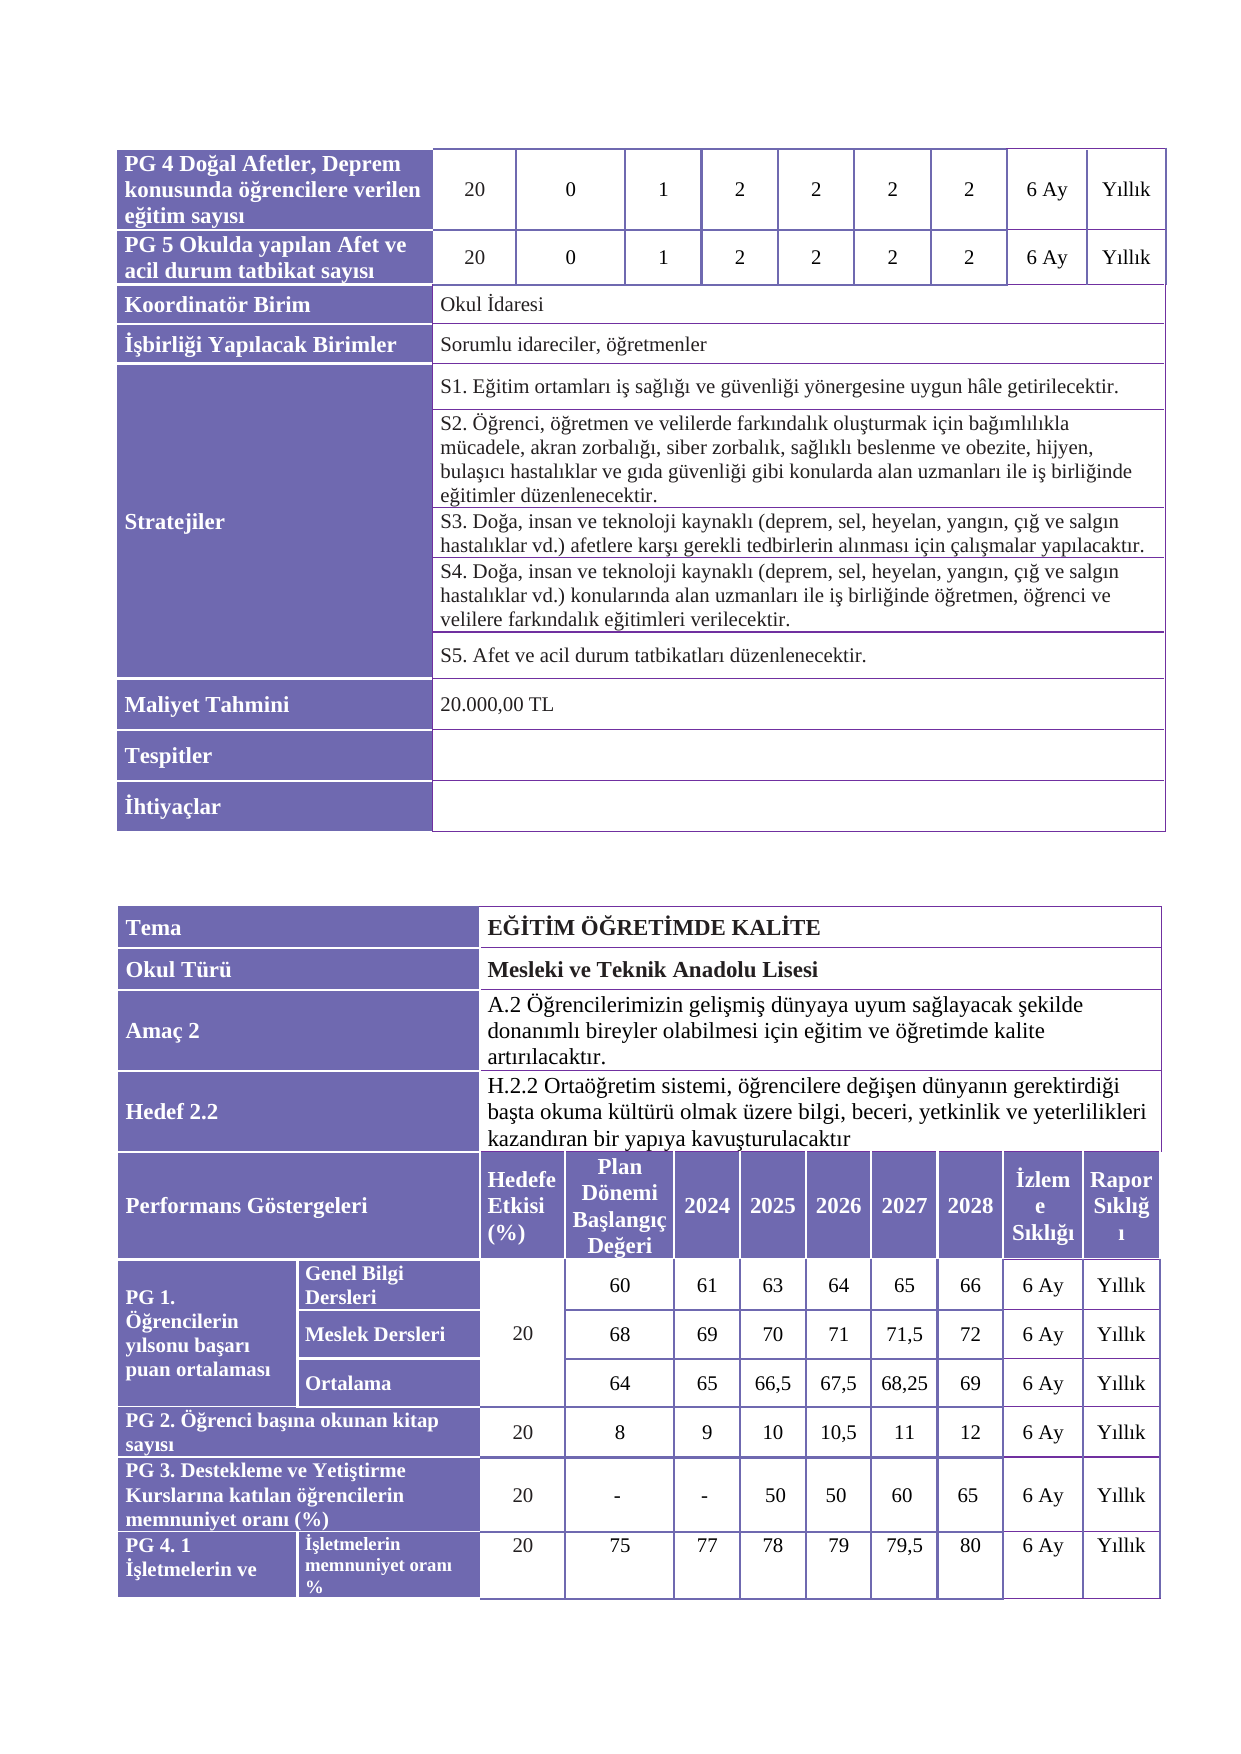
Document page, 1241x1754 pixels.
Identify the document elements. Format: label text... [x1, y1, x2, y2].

table_cell 2 [932, 231, 1006, 283]
table_cell Plan Dönemi Başlangıç Değeri [566, 1152, 673, 1258]
table_cell 20 [433, 231, 515, 283]
table_cell 2027 [872, 1152, 936, 1258]
table_cell S5. Afet ve acil durum tatbikatları düzenlenecektir. [433, 631, 1165, 677]
table_cell İhtiyaçlar [117, 782, 432, 831]
table_cell Yıllık [1088, 149, 1165, 229]
table_cell 10 [741, 1408, 805, 1456]
table_cell [433, 729, 1165, 780]
table_cell PG 3. Destekleme ve Yetiştirme Kurslarına katılan öğrencilerin memnuniyet oranı (%) [118, 1458, 480, 1531]
table_cell 6 Ay [1004, 1407, 1082, 1456]
table_cell Amaç 2 [118, 991, 479, 1070]
table_cell Okul Türü [118, 949, 479, 989]
table_cell Yıllık [1084, 1260, 1159, 1309]
table_cell 71 [807, 1311, 870, 1357]
table_cell Genel Bilgi Dersleri [299, 1261, 480, 1309]
table_cell 70 [741, 1311, 805, 1357]
table_cell 2 [779, 150, 853, 229]
table_cell Yıllık [1088, 230, 1165, 283]
table_cell S2. Öğrenci, öğretmen ve velilerde farkındalık oluşturmak için bağımlılıkla mücadele, akran zorbalığı, siber zorbalık, sağlıklı beslenme ve obezite, hijyen, bulaşıcı hastalıklar ve gıda güvenliği gibi konularda alan uzmanları ile iş birliğinde eğitimler düzenlenecektir. [433, 409, 1165, 507]
table_cell 50 [741, 1459, 805, 1531]
table_cell 69 [675, 1311, 739, 1357]
table_cell 75 [566, 1533, 673, 1597]
table_cell 66 [939, 1259, 1002, 1309]
table_cell 10,5 [807, 1408, 870, 1456]
table_cell 0 [517, 150, 624, 229]
table_cell A.2 Öğrencilerimizin gelişmiş dünyaya uyum sağlayacak şekilde donanımlı bireyler olabilmesi için eğitim ve öğretimde kalite artırılacaktır. [481, 990, 1161, 1070]
table_cell 1 [626, 150, 700, 229]
table_cell H.2.2 Ortaöğretim sistemi, öğrencilere değişen dünyanın gerektirdiği başta okuma kültürü olmak üzere bilgi, beceri, yetkinlik ve yeterlilikleri kazandıran bir yapıya kavuşturulacaktır [481, 1071, 1161, 1151]
table_cell 6 Ay [1004, 1310, 1082, 1357]
table_cell PG 5 Okulda yapılan Afet ve acil durum tatbikat sayısı [117, 231, 433, 283]
table_cell 64 [807, 1259, 870, 1309]
table_cell 66,5 [741, 1360, 805, 1406]
table_cell İşbirliği Yapılacak Birimler [117, 325, 432, 362]
table_cell 20 [480, 1259, 564, 1406]
table_cell - [566, 1459, 673, 1531]
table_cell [118, 1532, 296, 1597]
table_cell 60 [566, 1259, 673, 1309]
table_cell Yıllık [1084, 1532, 1159, 1597]
table_cell 79,5 [872, 1533, 936, 1597]
table_cell 63 [741, 1259, 805, 1309]
table_cell 12 [939, 1408, 1002, 1456]
table_cell 71,5 [872, 1311, 936, 1357]
table_cell 68 [566, 1311, 673, 1357]
table_cell Mesleki ve Teknik Anadolu Lisesi [481, 948, 1161, 989]
table_cell İzleme Sıklığı [1004, 1152, 1082, 1258]
table_cell S4. Doğa, insan ve teknoloji kaynaklı (deprem, sel, heyelan, yangın, çığ ve salgın hastalıklar vd.) konularında alan uzmanları ile iş birliğinde öğretmen, öğrenci ve velilere farkındalık eğitimleri verilecektir. [433, 557, 1165, 631]
table_cell Stratejiler [117, 365, 432, 677]
table_cell 64 [566, 1360, 673, 1406]
table_cell Performans Göstergeleri [118, 1153, 479, 1258]
table_cell PG 2. Öğrenci başına okunan kitap sayısı [118, 1407, 480, 1456]
table_cell 11 [872, 1408, 936, 1456]
table_cell 68,25 [872, 1360, 936, 1406]
table_cell 20 [480, 1459, 564, 1531]
table_cell 2 [703, 231, 777, 283]
table_cell 65 [872, 1259, 936, 1309]
table_cell PG 4 Doğal Afetler, Deprem konusunda öğrencilere verilen eğitim sayısı [117, 150, 433, 229]
table_cell 6 Ay [1004, 1532, 1082, 1597]
table_cell Koordinatör Birim [117, 286, 432, 323]
table_cell Yıllık [1084, 1310, 1159, 1357]
table_cell PG 1. Öğrencilerin yılsonu başarı puan ortalaması [118, 1261, 296, 1406]
table_cell 6 Ay [1008, 230, 1086, 283]
table_cell 2 [855, 231, 930, 283]
table_cell 79 [807, 1533, 870, 1597]
table_cell Sorumlu idareciler, öğretmenler [433, 323, 1165, 362]
table_cell 2 [779, 231, 853, 283]
table_cell Tespitler [117, 731, 432, 780]
table_cell S1. Eğitim ortamları iş sağlığı ve güvenliği yönergesine uygun hâle getirilecektir. [433, 363, 1165, 408]
table_cell 6 Ay [1004, 1260, 1082, 1309]
table_cell 2 [855, 150, 930, 229]
table_cell Maliyet Tahmini [117, 680, 432, 729]
table_cell 50 [807, 1459, 870, 1531]
table_cell S3. Doğa, insan ve teknoloji kaynaklı (deprem, sel, heyelan, yangın, çığ ve salgın hastalıklar vd.) afetlere karşı gerekli tedbirlerin alınması için çalışmalar yapılacaktır. [433, 507, 1165, 557]
table_cell 1 [626, 231, 700, 283]
table_cell 9 [675, 1408, 739, 1456]
table_cell 60 [872, 1459, 936, 1531]
table_header Tema [118, 906, 479, 947]
table_cell 0 [517, 231, 624, 283]
table_cell 20.000,00 TL [433, 678, 1165, 729]
table_cell Yıllık [1084, 1407, 1159, 1456]
table_cell 2 [703, 150, 777, 229]
table_cell 61 [675, 1259, 739, 1309]
table_cell [433, 780, 1165, 831]
table_cell 2028 [939, 1152, 1002, 1258]
table_cell 80 [939, 1533, 1002, 1597]
table_cell 65 [939, 1459, 1002, 1531]
table_header EĞİTİM ÖĞRETİMDE KALİTE [481, 907, 1161, 947]
table_cell 20 [480, 1533, 564, 1597]
table_cell 6 Ay [1004, 1458, 1082, 1531]
table_cell 6 Ay [1008, 149, 1087, 229]
table_cell 69 [939, 1360, 1002, 1406]
table_cell Rapor Sıklığı [1084, 1152, 1159, 1258]
table_cell 2026 [807, 1152, 870, 1258]
table_cell 72 [939, 1311, 1002, 1357]
table_cell 20 [480, 1408, 564, 1456]
table_cell Hedef 2.2 [118, 1072, 479, 1151]
table_cell 67,5 [807, 1360, 870, 1406]
table_cell 2 [932, 150, 1006, 229]
table_cell - [675, 1459, 739, 1531]
table_cell Ortalama [299, 1360, 480, 1406]
table_cell 8 [566, 1408, 673, 1456]
table_cell 78 [741, 1533, 805, 1597]
table_cell Okul İdaresi [433, 284, 1165, 323]
table_cell 2025 [741, 1152, 805, 1258]
table_cell Yıllık [1084, 1458, 1159, 1531]
table_cell 2024 [675, 1152, 739, 1258]
table_cell Yıllık [1084, 1359, 1159, 1406]
table_cell Meslek Dersleri [299, 1311, 480, 1357]
table_cell 20 [433, 150, 515, 229]
table_cell Hedefe Etkisi (%) [481, 1152, 564, 1258]
table_cell 77 [675, 1533, 739, 1597]
table_cell 6 Ay [1004, 1359, 1082, 1406]
table_cell 65 [675, 1360, 739, 1406]
table_cell İşletmelerin memnuniyet oranı % [299, 1532, 480, 1597]
